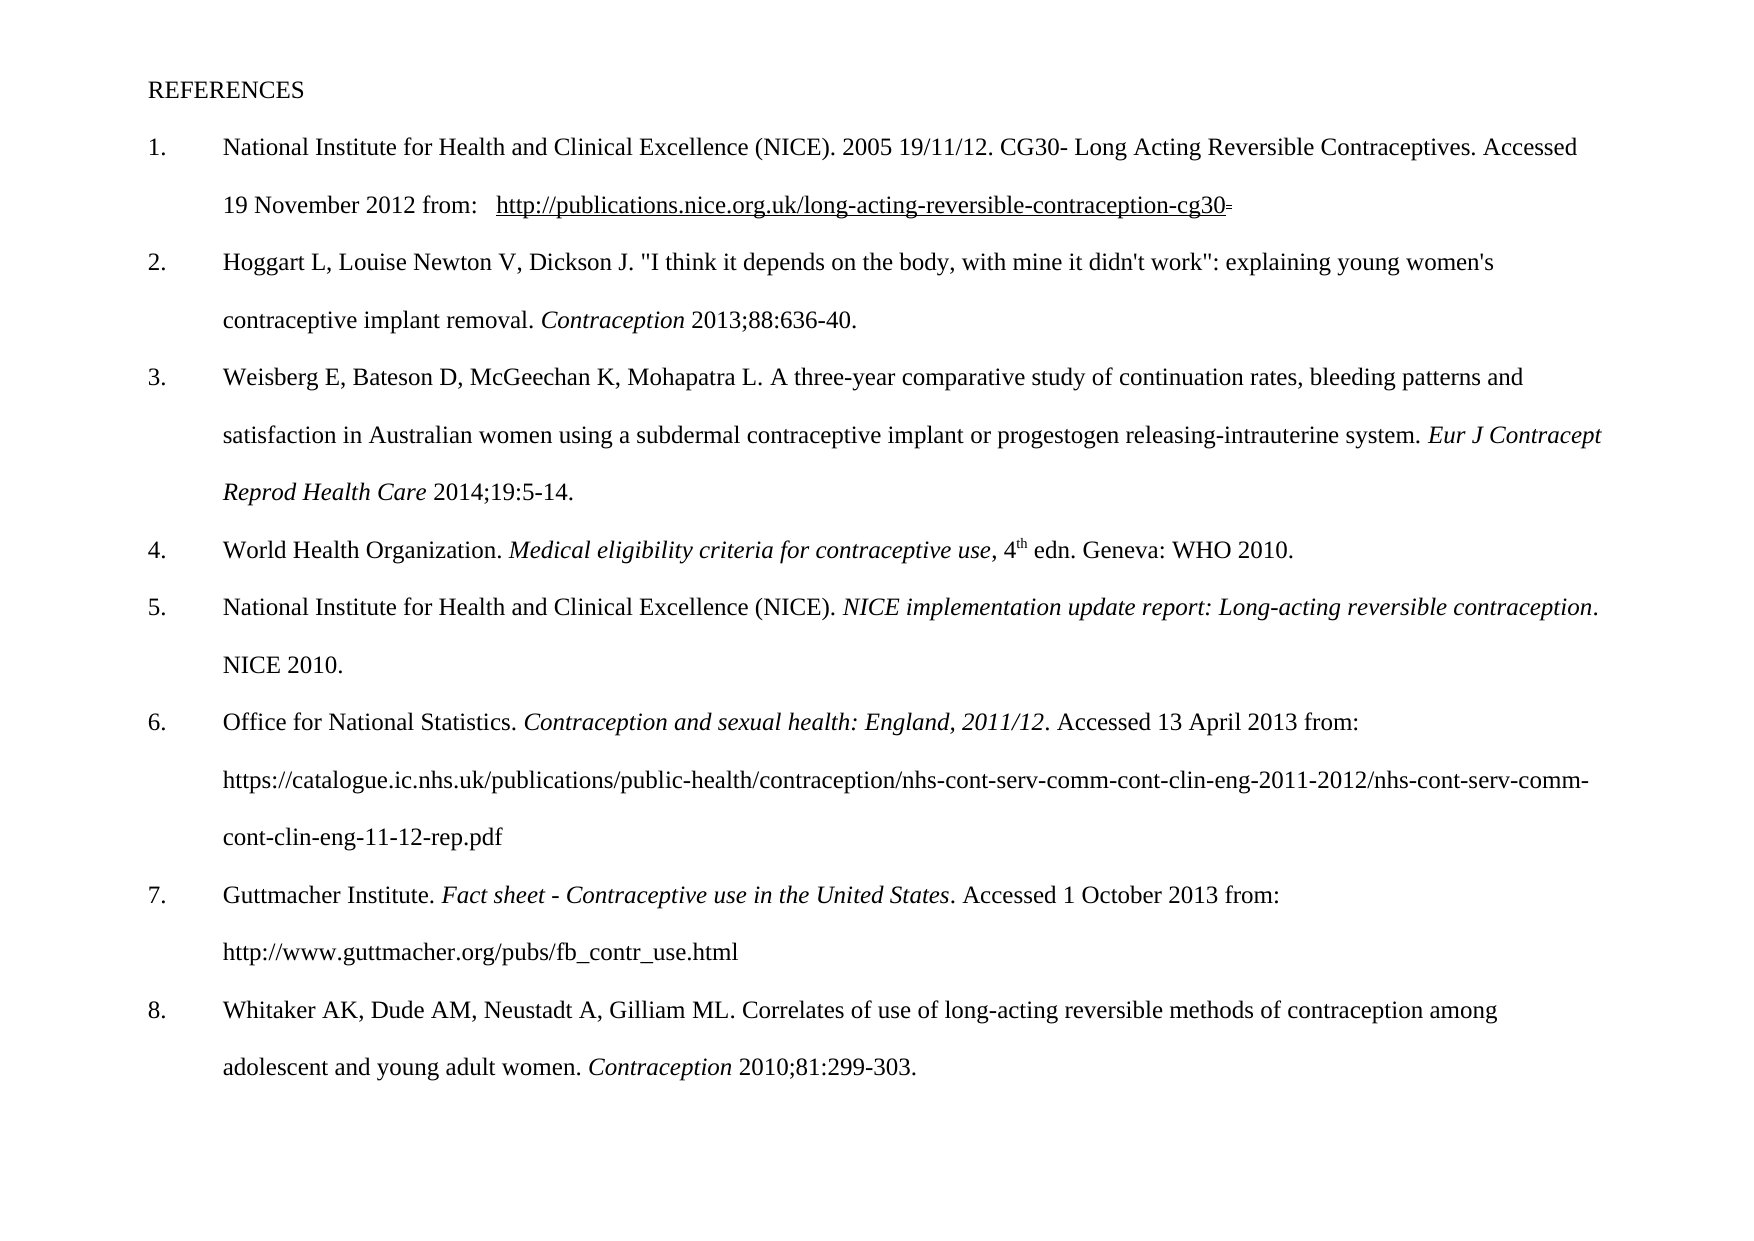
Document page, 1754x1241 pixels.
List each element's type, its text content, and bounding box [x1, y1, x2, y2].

text 5. National Institute for Health and Clinical Excellence (NICE). NICE implementation update report: Long-acting reversible contraception. NICE 2010. [148, 592, 1606, 679]
text 3. Weisberg E, Bateson D, McGeechan K, Mohapatra L. A three-year comparative study of continuation rates, bleeding patterns and satisfaction in Australian women using a subdermal contraceptive implant or progestogen releasing-intrauterine system. Eur J Contracept Reprod Health Care 2014;19:5-14. [148, 362, 1606, 506]
text 8. Whitaker AK, Dude AM, Neustadt A, Gilliam ML. Correlates of use of long-acting reversible methods of contraception among adolescent and young adult women. Contraception 2010;81:299-303. [148, 995, 1606, 1081]
text 7. Guttmacher Institute. Fact sheet - Contraceptive use in the United States. Accessed 1 October 2013 from: http://www.guttmacher.org/pubs/fb_contr_use.html [148, 880, 1606, 966]
text 4. World Health Organization. Medical eligibility criteria for contraceptive use, 4th edn. Geneva: WHO 2010. [148, 535, 1606, 564]
text REFERENCES [148, 75, 1606, 104]
text 1. National Institute for Health and Clinical Excellence (NICE). 2005 19/11/12. CG30- Long Acting Reversible Contraceptives. Accessed 19 November 2012 from: http://publications.nice.org.uk/long-acting-reversible-contraception-cg30 [148, 132, 1606, 219]
text 2. Hoggart L, Louise Newton V, Dickson J. "I think it depends on the body, with mine it didn't work": explaining young women's contraceptive implant removal. Contraception 2013;88:636-40. [148, 247, 1606, 334]
text 6. Office for National Statistics. Contraception and sexual health: England, 2011/12. Accessed 13 April 2013 from: https://catalogue.ic.nhs.uk/publications/public-health/contraception/nhs-cont-serv-comm-cont-clin-eng-2011-2012/nhs-cont-serv-comm-cont-clin-eng-11-12-rep.pdf [148, 707, 1606, 851]
